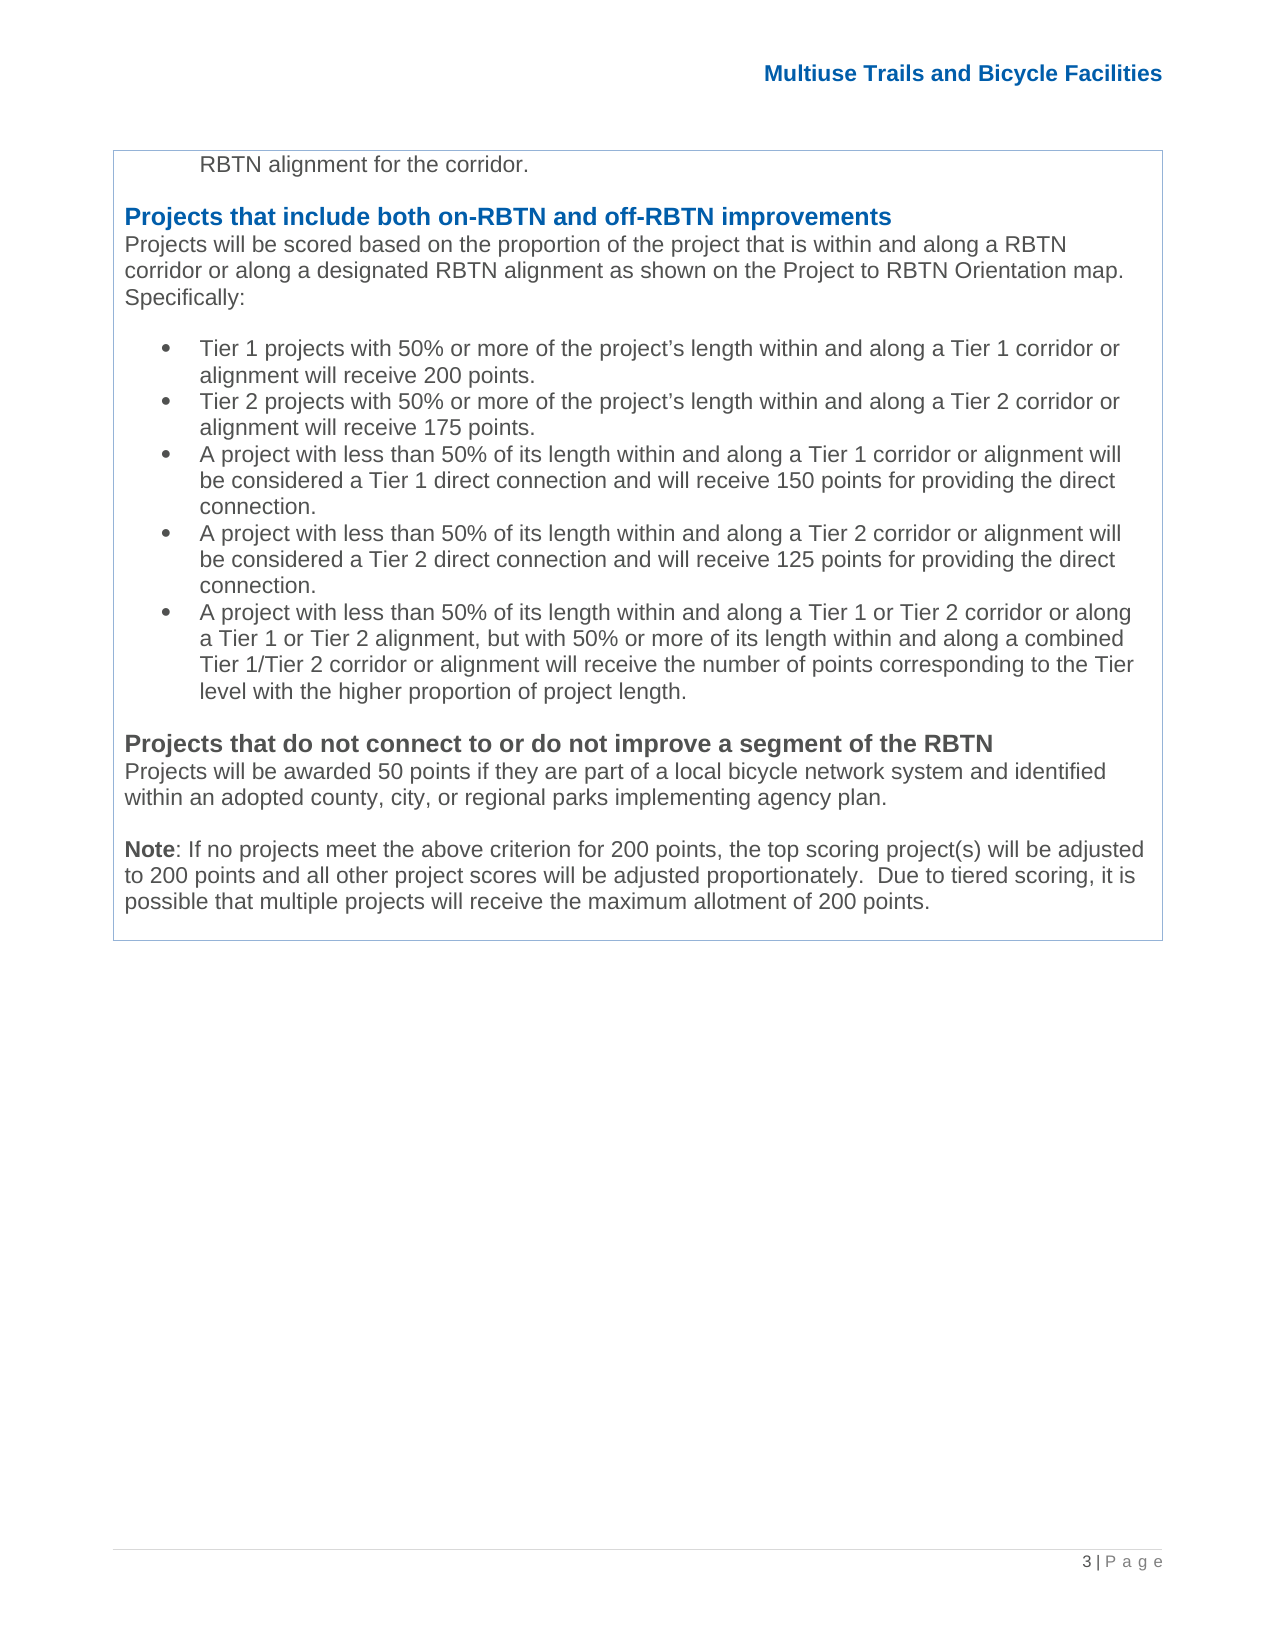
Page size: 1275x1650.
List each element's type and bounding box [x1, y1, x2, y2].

table_header [114, 151, 1162, 940]
